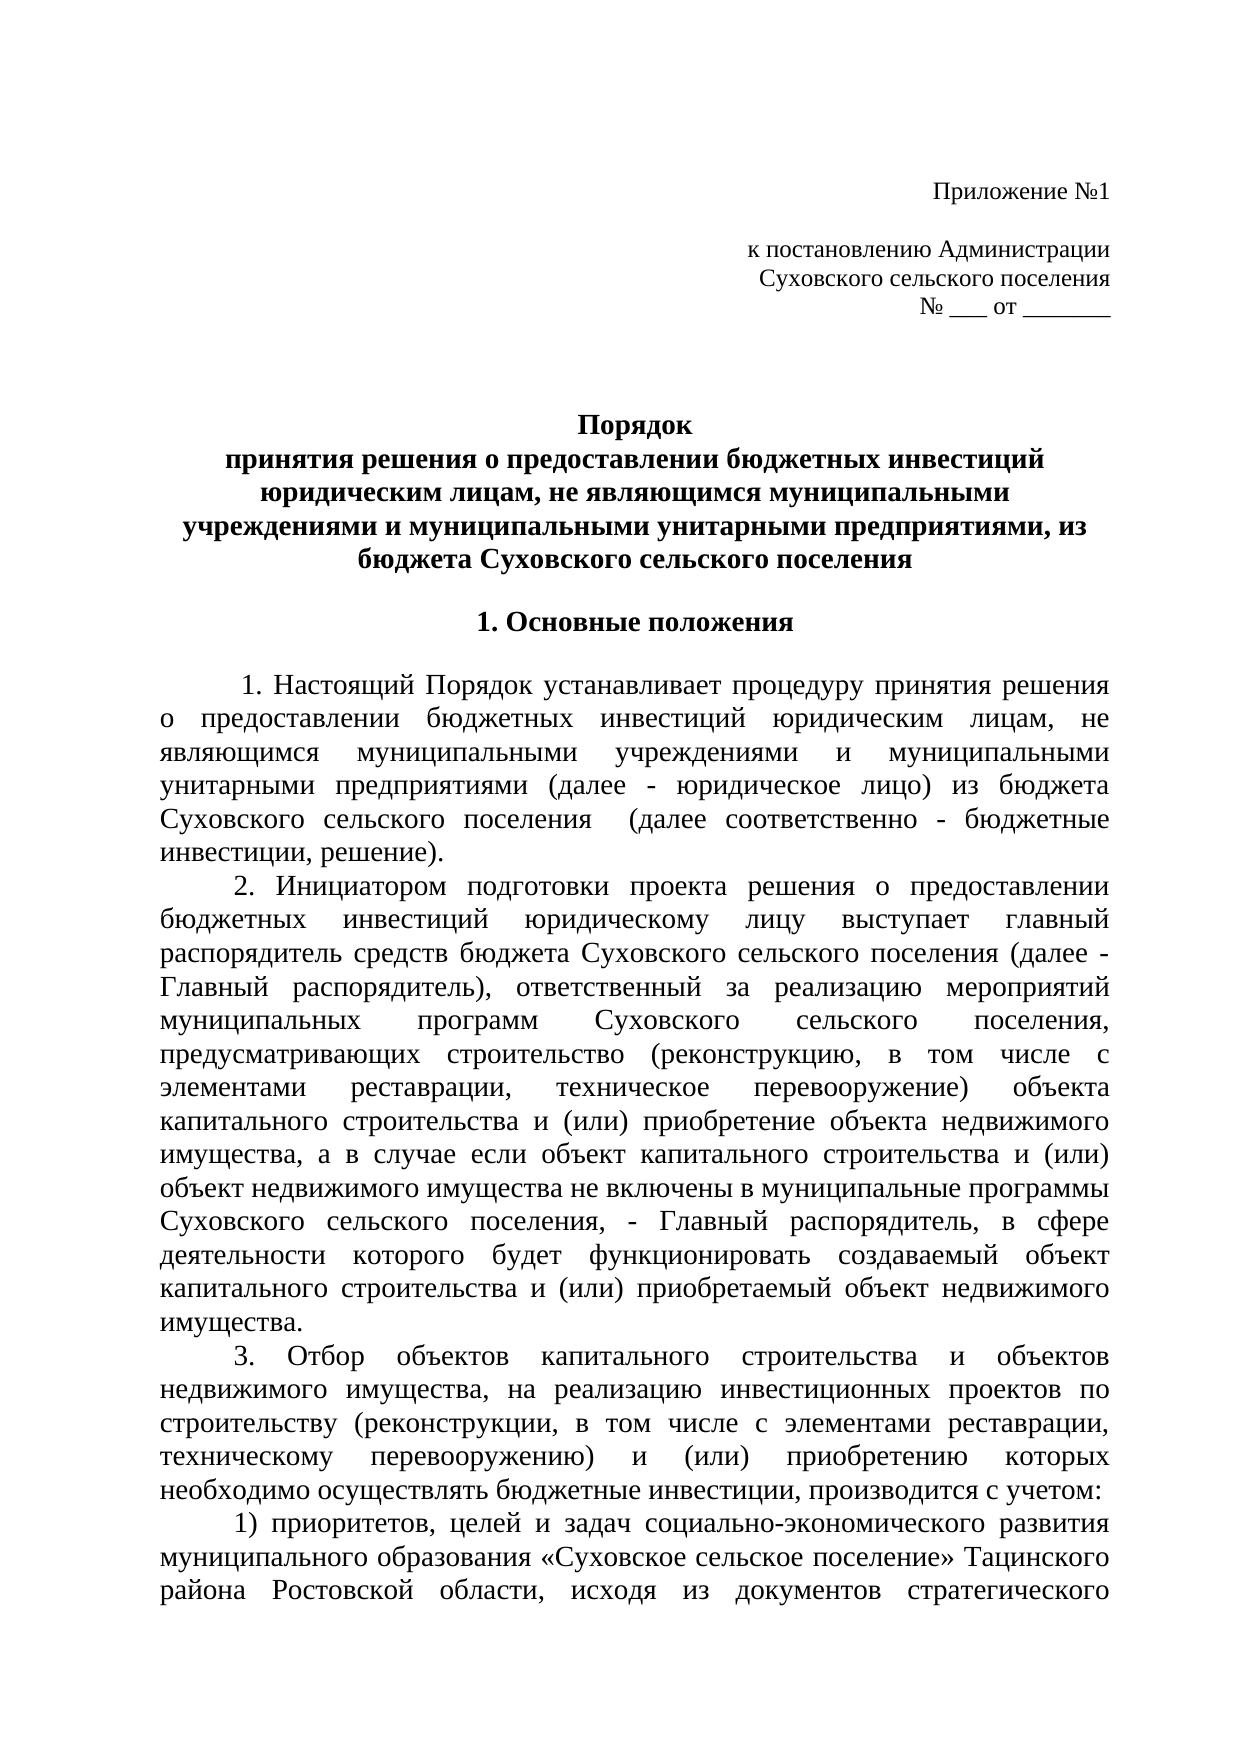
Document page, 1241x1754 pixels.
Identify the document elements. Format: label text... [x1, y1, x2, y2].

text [159, 1505, 1110, 1606]
text принятия решения о предоставлении бюджетных инвестиций юридическим лицам, не являющимся муниципальными учреждениями и муниципальными унитарными предприятиями, из бюджета Суховского сельского поселения [159, 441, 1110, 575]
text 1. Настоящий Порядок устанавливает процедуру принятия решения о предоставлении бюджетных инвестиций юридическим лицам, не являющимся муниципальными учреждениями и муниципальными унитарными предприятиями (далее - юридическое лицо) из бюджета Суховского сельского поселения (далее соответственно - бюджетные инвестиции, решение). [159, 667, 1110, 868]
text № ___ от _______ [159, 291, 1110, 320]
text 3. Отбор объектов капитального строительства и объектов недвижимого имущества, на реализацию инвестиционных проектов по строительству (реконструкции, в том числе с элементами реставрации, техническому перевооружению) и (или) приобретению которых необходимо осуществлять бюджетные инвестиции, производится с учетом: [159, 1338, 1110, 1505]
text Приложение №1 [159, 176, 1110, 205]
text Порядок [159, 407, 1110, 441]
text к постановлению Администрации [159, 234, 1110, 263]
text 2. Инициатором подготовки проекта решения о предоставлении бюджетных инвестиций юридическому лицу выступает главный распорядитель средств бюджета Суховского сельского поселения (далее - Главный распорядитель), ответственный за реализацию мероприятий муниципальных программ Суховского сельского поселения, предусматривающих строительство (реконструкцию, в том числе с элементами реставрации, техническое перевооружение) объекта капитального строительства и (или) приобретение объекта недвижимого имущества, а в случае если объект капитального строительства и (или) объект недвижимого имущества не включены в муниципальные программы Суховского сельского поселения, - Главный распорядитель, в сфере деятельности которого будет функционировать создаваемый объект капитального строительства и (или) приобретаемый объект недвижимого имущества. [159, 868, 1110, 1338]
text 1. Основные положения [159, 604, 1110, 638]
text Суховского сельского поселения [159, 263, 1110, 291]
